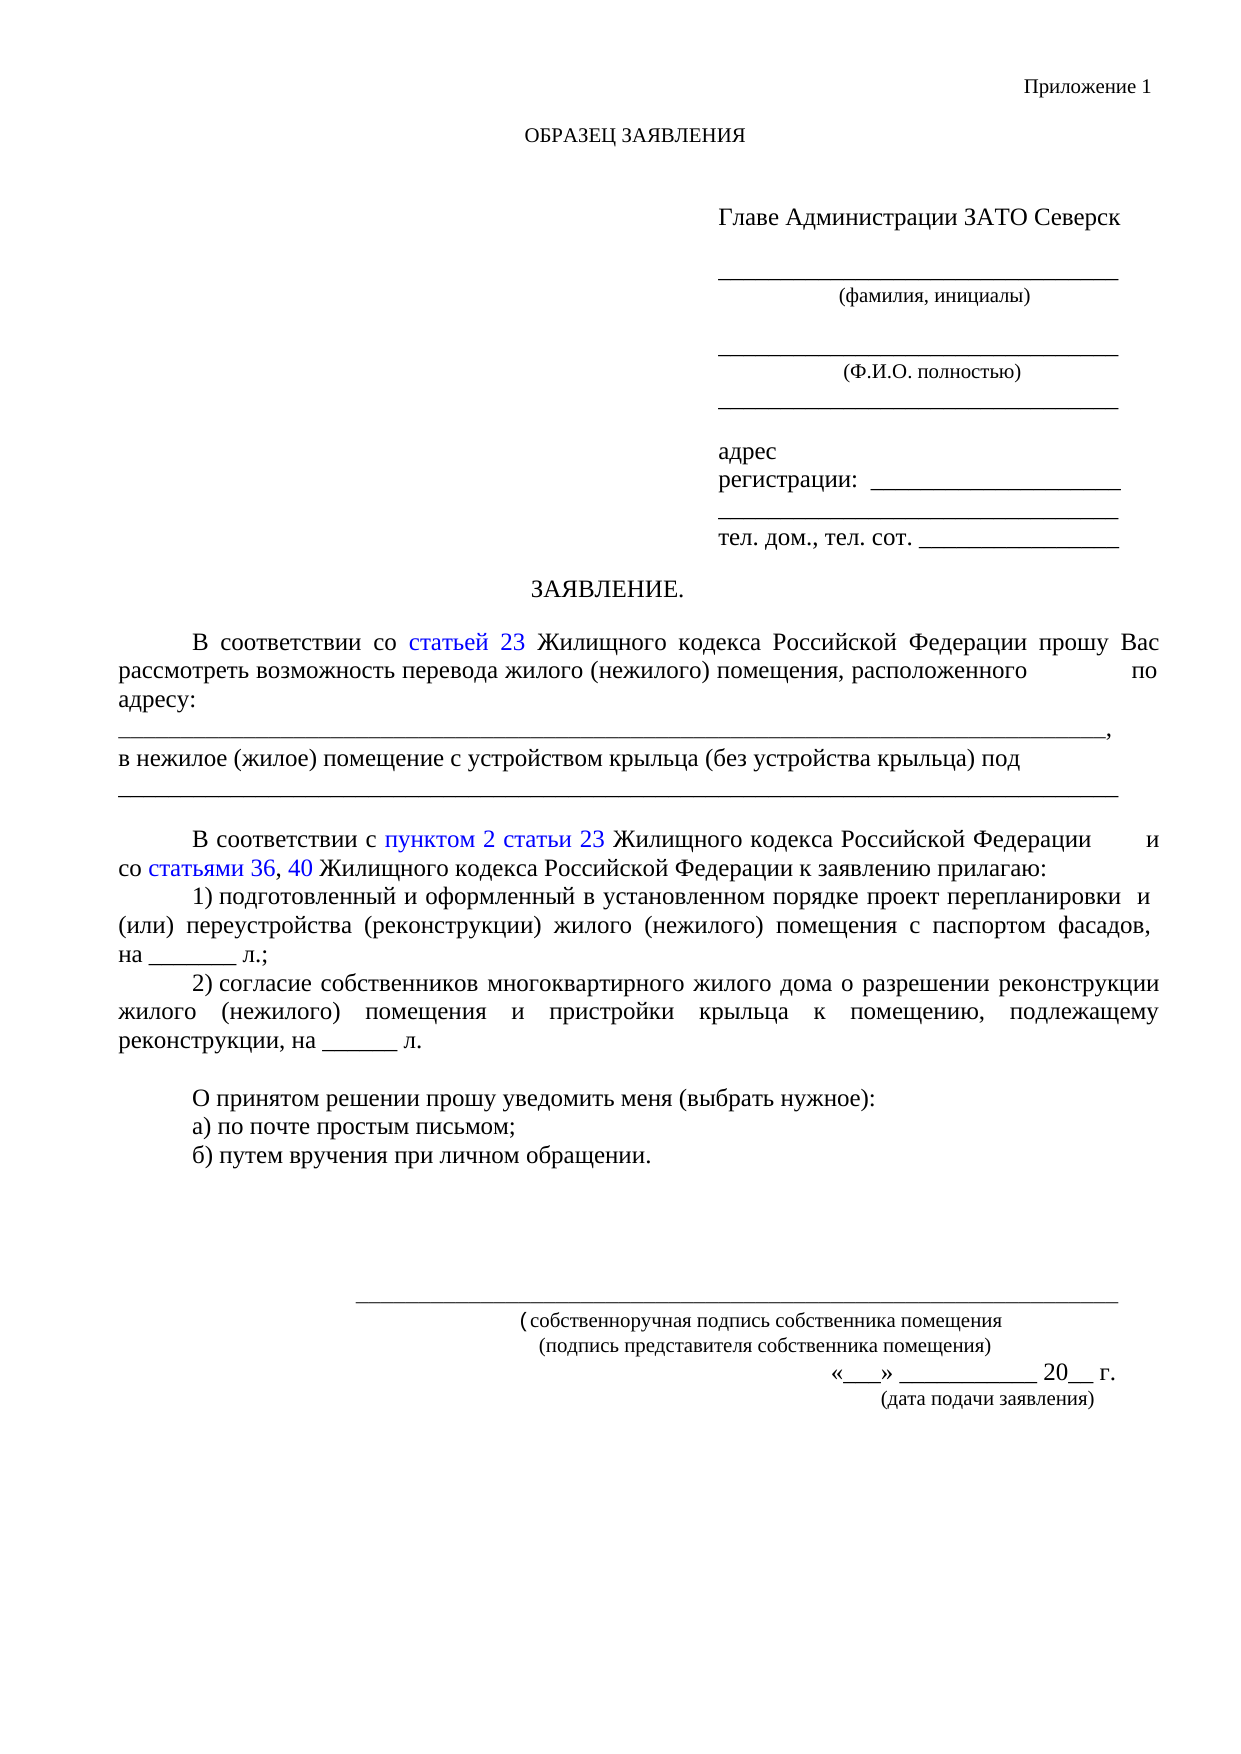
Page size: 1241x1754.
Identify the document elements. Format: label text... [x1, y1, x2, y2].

text ЗАЯВЛЕНИЕ. [118, 574, 1152, 603]
text ________________________________ [118, 254, 1152, 283]
text а) по почте простым письмом; [118, 1111, 1152, 1140]
text ________________________________ [118, 383, 1152, 412]
text (подпись представителя собственника помещения) [118, 1333, 1152, 1357]
text регистрации: ____________________ [118, 464, 1152, 493]
text О принятом решении прошу уведомить меня (выбрать нужное): [118, 1083, 1152, 1111]
text ________________________________________________________________________________ [118, 771, 1152, 800]
text тел. дом., тел. сот. ________________ [118, 522, 1152, 551]
text «___» ___________ 20__ г. [118, 1357, 1152, 1386]
text В соответствии со статьей 23 Жилищного кодекса Российской Федерации прошу Вас рассмотреть возможность перевода жилого (нежилого) помещения, расположенного по адресу: [118, 627, 1160, 713]
text 2) согласие собственников многоквартирного жилого дома о разрешении реконструкции жилого (нежилого) помещения и пристройки крыльца к помещению, подлежащему реконструкции, на ______ л. [118, 968, 1160, 1054]
text б) путем вручения при личном обращении. [118, 1140, 1152, 1169]
text Главе Администрации ЗАТО Северск [118, 202, 1152, 231]
text (дата подачи заявления) [118, 1386, 1152, 1410]
text в нежилое (жилое) помещение с устройством крыльца (без устройства крыльца) под [118, 743, 1152, 771]
text ________________________________ [118, 493, 1152, 522]
text ОБРАЗЕЦ ЗАЯВЛЕНИЯ [118, 123, 1152, 147]
text (собственноручная подпись собственника помещения [118, 1307, 1152, 1333]
text (Ф.И.О. полностью) [118, 359, 1152, 383]
text В соответствии с пунктом 2 статьи 23 Жилищного кодекса Российской Федерации и со статьями 36, 40 Жилищного кодекса Российской Федерации к заявлению прилагаю: [118, 824, 1160, 881]
text _____________________________________________________________ [118, 1284, 1152, 1307]
text адрес [118, 436, 1152, 464]
text (фамилия, инициалы) [118, 283, 1152, 307]
text 1) подготовленный и оформленный в установленном порядке проект перепланировки и (или) переустройства (реконструкции) жилого (нежилого) помещения с паспортом фасадов, на _______ л.; [118, 881, 1152, 968]
text _______________________________________________________________________________, [118, 713, 1152, 743]
text ________________________________ [118, 331, 1152, 359]
